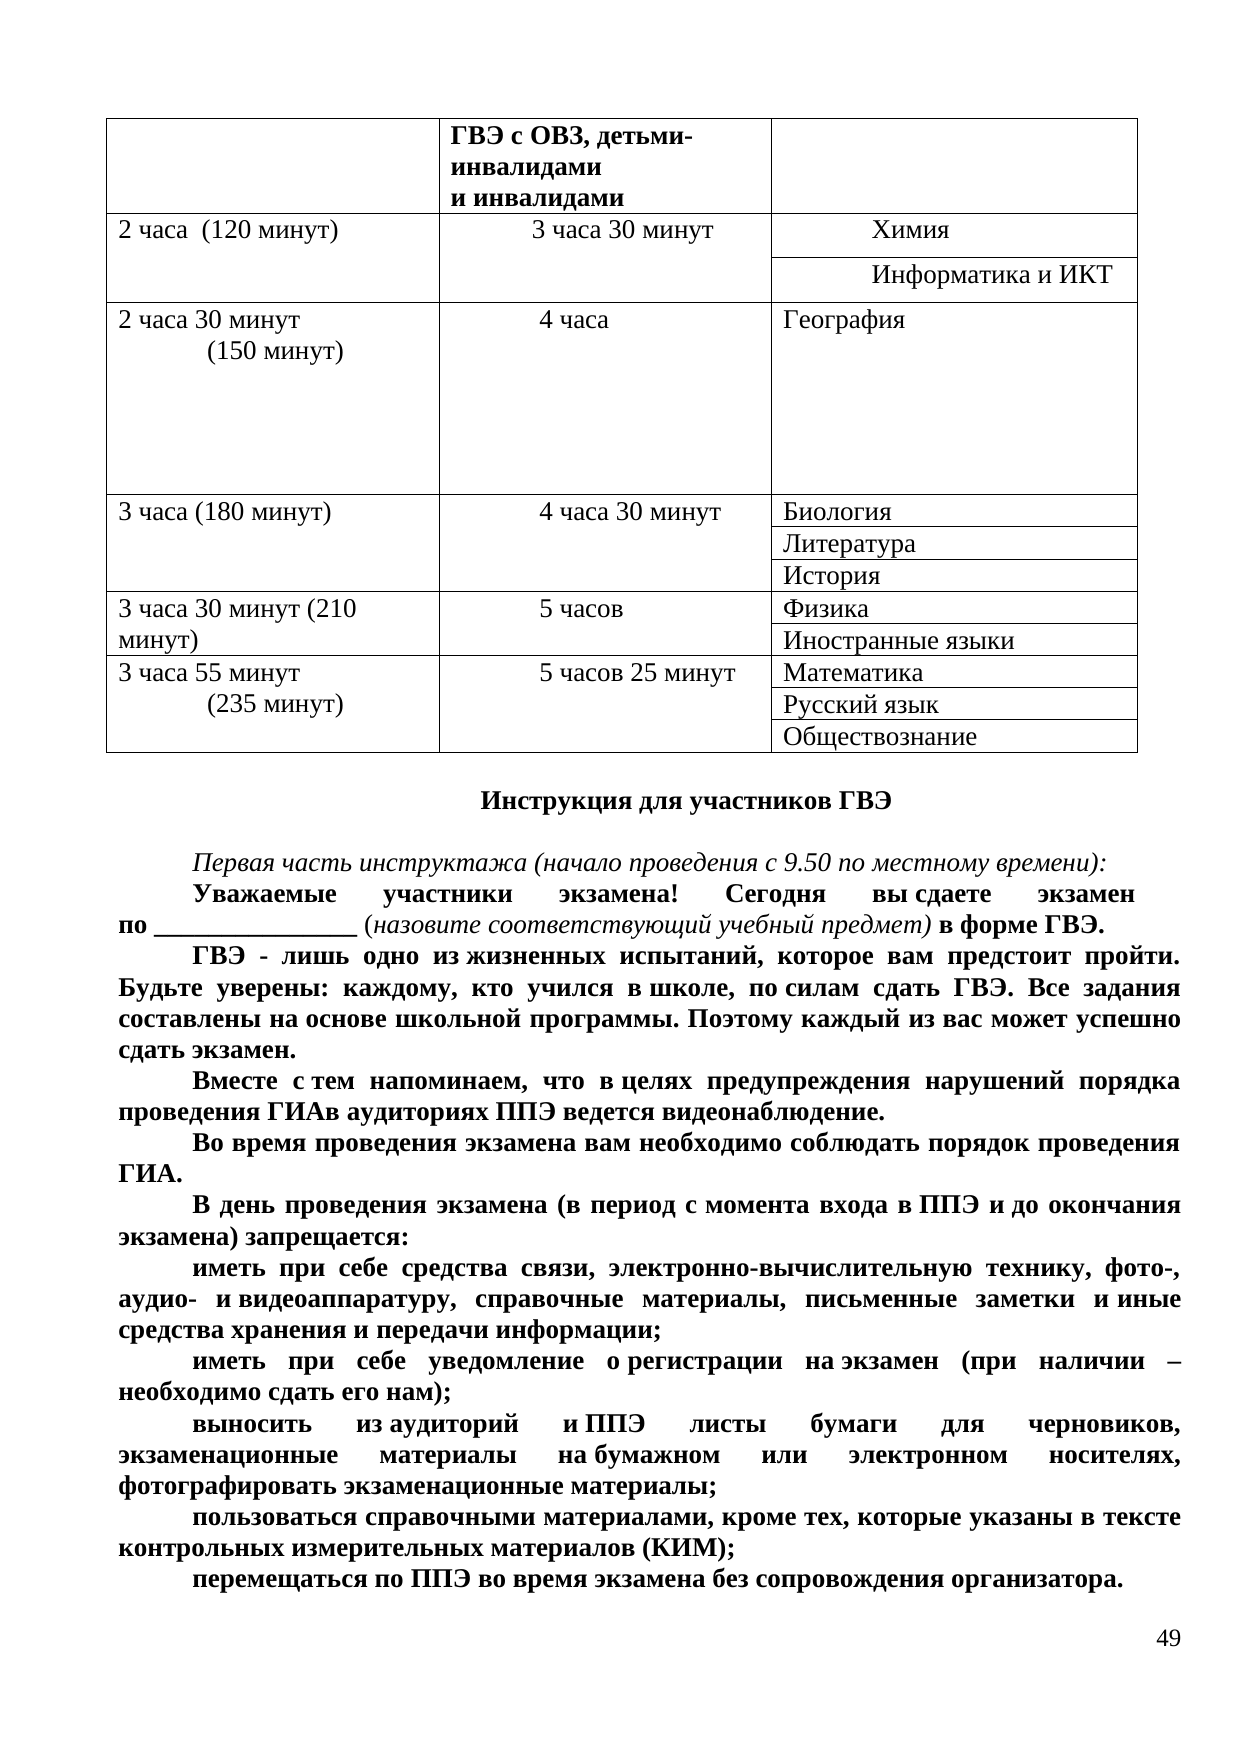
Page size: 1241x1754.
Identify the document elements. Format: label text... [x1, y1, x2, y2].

table_cell География [772, 303, 1137, 494]
text Инструкция для участников ГВЭ [118, 784, 1181, 815]
text Уважаемые участники экзамена! Сегодня вы сдаете экзамен по _______________ (назовите соответствующий учебный предмет) в форме ГВЭ. [118, 877, 1181, 939]
table_cell Русский язык [772, 688, 1137, 719]
table_cell 4 часа [440, 303, 771, 494]
text ГВЭ - лишь одно из жизненных испытаний, которое вам предстоит пройти. Будьте уверены: каждому, кто учился в школе, по силам сдать ГВЭ. Все задания составлены на основе школьной программы. Поэтому каждый из вас может успешно сдать экзамен. [118, 939, 1181, 1064]
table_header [107, 119, 439, 213]
table_cell Информатика и ИКТ [772, 258, 1137, 302]
table_cell 5 часов [440, 592, 771, 655]
text выносить из аудиторий и ППЭ листы бумаги для черновиков, экзаменационные материалы на бумажном или электронном носителях, фотографировать экзаменационные материалы; [118, 1407, 1181, 1500]
table_cell 3 часа (180 минут) [107, 495, 439, 591]
table_cell 2 часа 30 минут (150 минут) [107, 303, 439, 494]
text Во время проведения экзамена вам необходимо соблюдать порядок проведения ГИА. [118, 1126, 1181, 1189]
table_cell 3 часа 30 минут [440, 214, 771, 302]
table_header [772, 119, 1137, 213]
table_cell 3 часа 55 минут (235 минут) [107, 656, 439, 752]
table_cell История [772, 560, 1137, 591]
text Первая часть инструктажа (начало проведения с 9.50 по местному времени): [118, 846, 1181, 877]
table_cell Иностранные языки [772, 624, 1137, 655]
text пользоваться справочными материалами, кроме тех, которые указаны в тексте контрольных измерительных материалов (КИМ); [118, 1500, 1181, 1562]
text перемещаться по ППЭ во время экзамена без сопровождения организатора. [118, 1562, 1181, 1593]
table_cell Литература [772, 527, 1137, 558]
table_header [440, 119, 771, 213]
text иметь при себе уведомление о регистрации на экзамен (при наличии – необходимо сдать его нам); [118, 1344, 1181, 1407]
table_cell Обществознание [772, 720, 1137, 752]
table_cell 2 часа (120 минут) [107, 214, 439, 302]
table_cell 3 часа 30 минут (210 минут) [107, 592, 439, 655]
table_cell Химия [772, 214, 1137, 257]
table_cell 5 часов 25 минут [440, 656, 771, 752]
table_cell 4 часа 30 минут [440, 495, 771, 591]
table_cell Физика [772, 592, 1137, 623]
text иметь при себе средства связи, электронно-вычислительную технику, фото-, аудио- и видеоаппаратуру, справочные материалы, письменные заметки и иные средства хранения и передачи информации; [118, 1251, 1181, 1344]
text Вместе с тем напоминаем, что в целях предупреждения нарушений порядка проведения ГИАв аудиториях ППЭ ведется видеонаблюдение. [118, 1064, 1181, 1126]
text В день проведения экзамена (в период с момента входа в ППЭ и до окончания экзамена) запрещается: [118, 1189, 1181, 1251]
table_cell Математика [772, 656, 1137, 687]
table_cell Биология [772, 495, 1137, 526]
